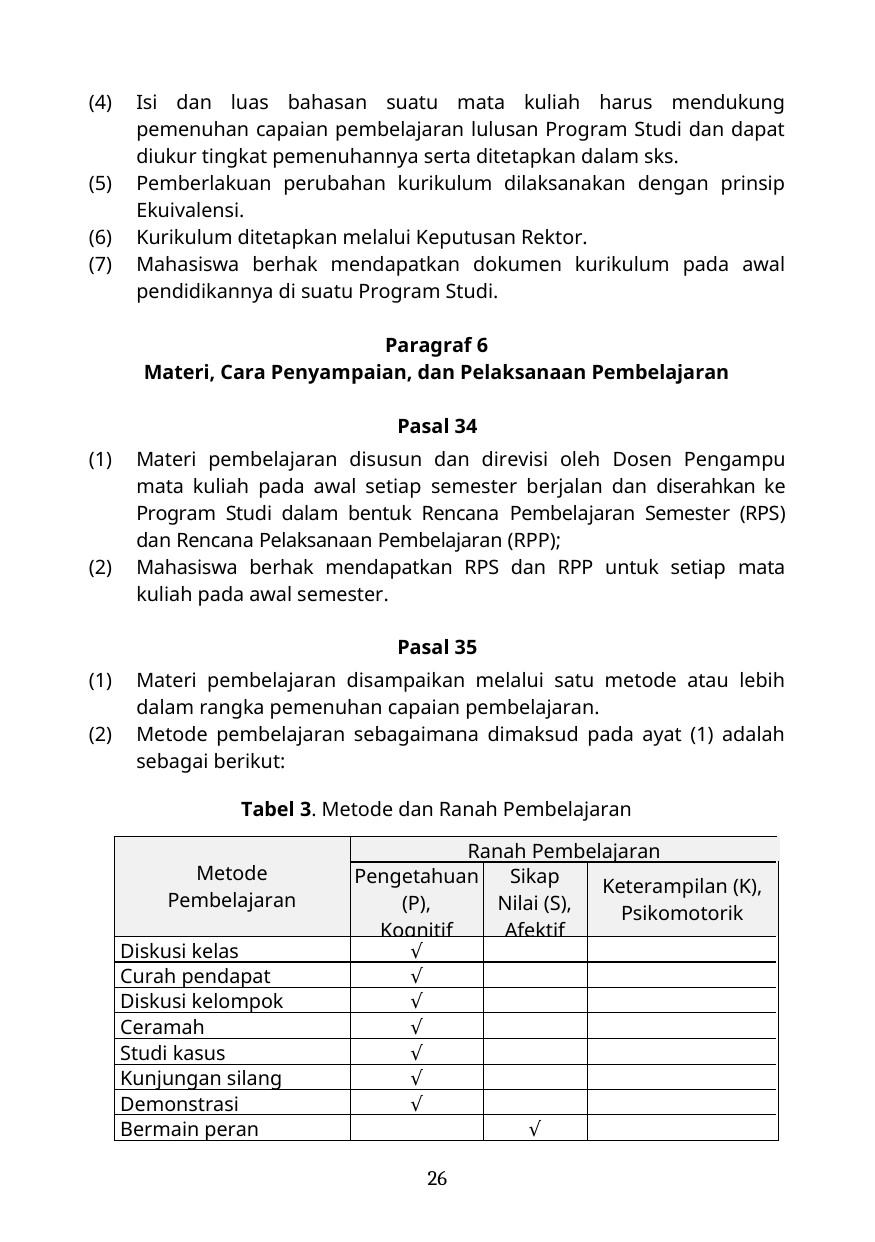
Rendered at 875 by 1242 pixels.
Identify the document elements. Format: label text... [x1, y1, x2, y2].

text (6) Kurikulum ditetapkan melalui Keputusan Rektor. [89, 223, 785, 251]
text (1) Materi pembelajaran disampaikan melalui satu metode atau lebih dalam rangka pemenuhan capaian pembelajaran. [89, 666, 785, 720]
table_cell √ [351, 1065, 483, 1089]
table_cell √ [484, 1115, 587, 1140]
table_cell [484, 1039, 587, 1063]
table_cell Diskusi kelompok [115, 988, 350, 1012]
table_cell [588, 1038, 778, 1063]
text (2) Mahasiswa berhak mendapatkan RPS dan RPP untuk setiap mata kuliah pada awal semester. [89, 554, 785, 608]
text Paragraf 6 [89, 331, 784, 358]
table_cell Pengetahuan (P), Kognitif [351, 863, 483, 936]
table_cell Sikap Nilai (S), Afektif [484, 863, 587, 936]
table_cell √ [351, 1090, 483, 1114]
table_cell [484, 1065, 587, 1089]
table_cell Curah pendapat [115, 963, 350, 987]
table_cell [588, 1064, 778, 1089]
table_cell [588, 961, 778, 987]
text Tabel 3. Metode dan Ranah Pembelajaran [89, 794, 784, 822]
table_cell [351, 1115, 483, 1140]
table_cell [484, 963, 587, 987]
table_cell Ceramah [115, 1013, 350, 1038]
table_header Metode Pembelajaran [115, 837, 350, 936]
table_cell √ [351, 963, 483, 987]
table_cell [588, 1089, 778, 1114]
table_cell Studi kasus [115, 1039, 350, 1063]
table_cell [588, 1114, 778, 1140]
text Materi, Cara Penyampaian, dan Pelaksanaan Pembelajaran [89, 358, 784, 386]
table_cell [588, 987, 778, 1012]
table_header Ranah Pembelajaran [351, 837, 777, 861]
table_cell [588, 936, 778, 961]
table_cell Kunjungan silang [115, 1065, 350, 1089]
table_cell [484, 937, 587, 961]
table_cell √ [351, 1039, 483, 1063]
table_cell [484, 1090, 587, 1114]
text (1) Materi pembelajaran disusun dan direvisi oleh Dosen Pengampu mata kuliah pada awal setiap semester berjalan dan diserahkan ke Program Studi dalam bentuk Rencana Pembelajaran Semester (RPS) dan Rencana Pelaksanaan Pembelajaran (RPP); [89, 446, 785, 554]
table_cell Keterampilan (K), Psikomotorik [588, 861, 778, 936]
table_cell √ [351, 988, 483, 1012]
table_cell [484, 1013, 587, 1038]
text (4) Isi dan luas bahasan suatu mata kuliah harus mendukung pemenuhan capaian pembelajaran lulusan Program Studi dan dapat diukur tingkat pemenuhannya serta ditetapkan dalam sks. [89, 89, 785, 169]
table_cell [588, 1012, 778, 1038]
text (5) Pemberlakuan perubahan kurikulum dilaksanakan dengan prinsip Ekuivalensi. [89, 169, 785, 223]
text (7) Mahasiswa berhak mendapatkan dokumen kurikulum pada awal pendidikannya di suatu Program Studi. [89, 251, 785, 304]
text Pasal 35 [89, 633, 785, 660]
table_cell Demonstrasi [115, 1090, 350, 1114]
table_cell [484, 988, 587, 1012]
table_cell Bermain peran [115, 1115, 350, 1140]
table_cell √ [351, 1013, 483, 1038]
text Pasal 34 [89, 412, 785, 439]
table_cell √ [351, 937, 483, 961]
text (2) Metode pembelajaran sebagaimana dimaksud pada ayat (1) adalah sebagai berikut: [89, 720, 785, 774]
table_cell Diskusi kelas [115, 937, 350, 961]
